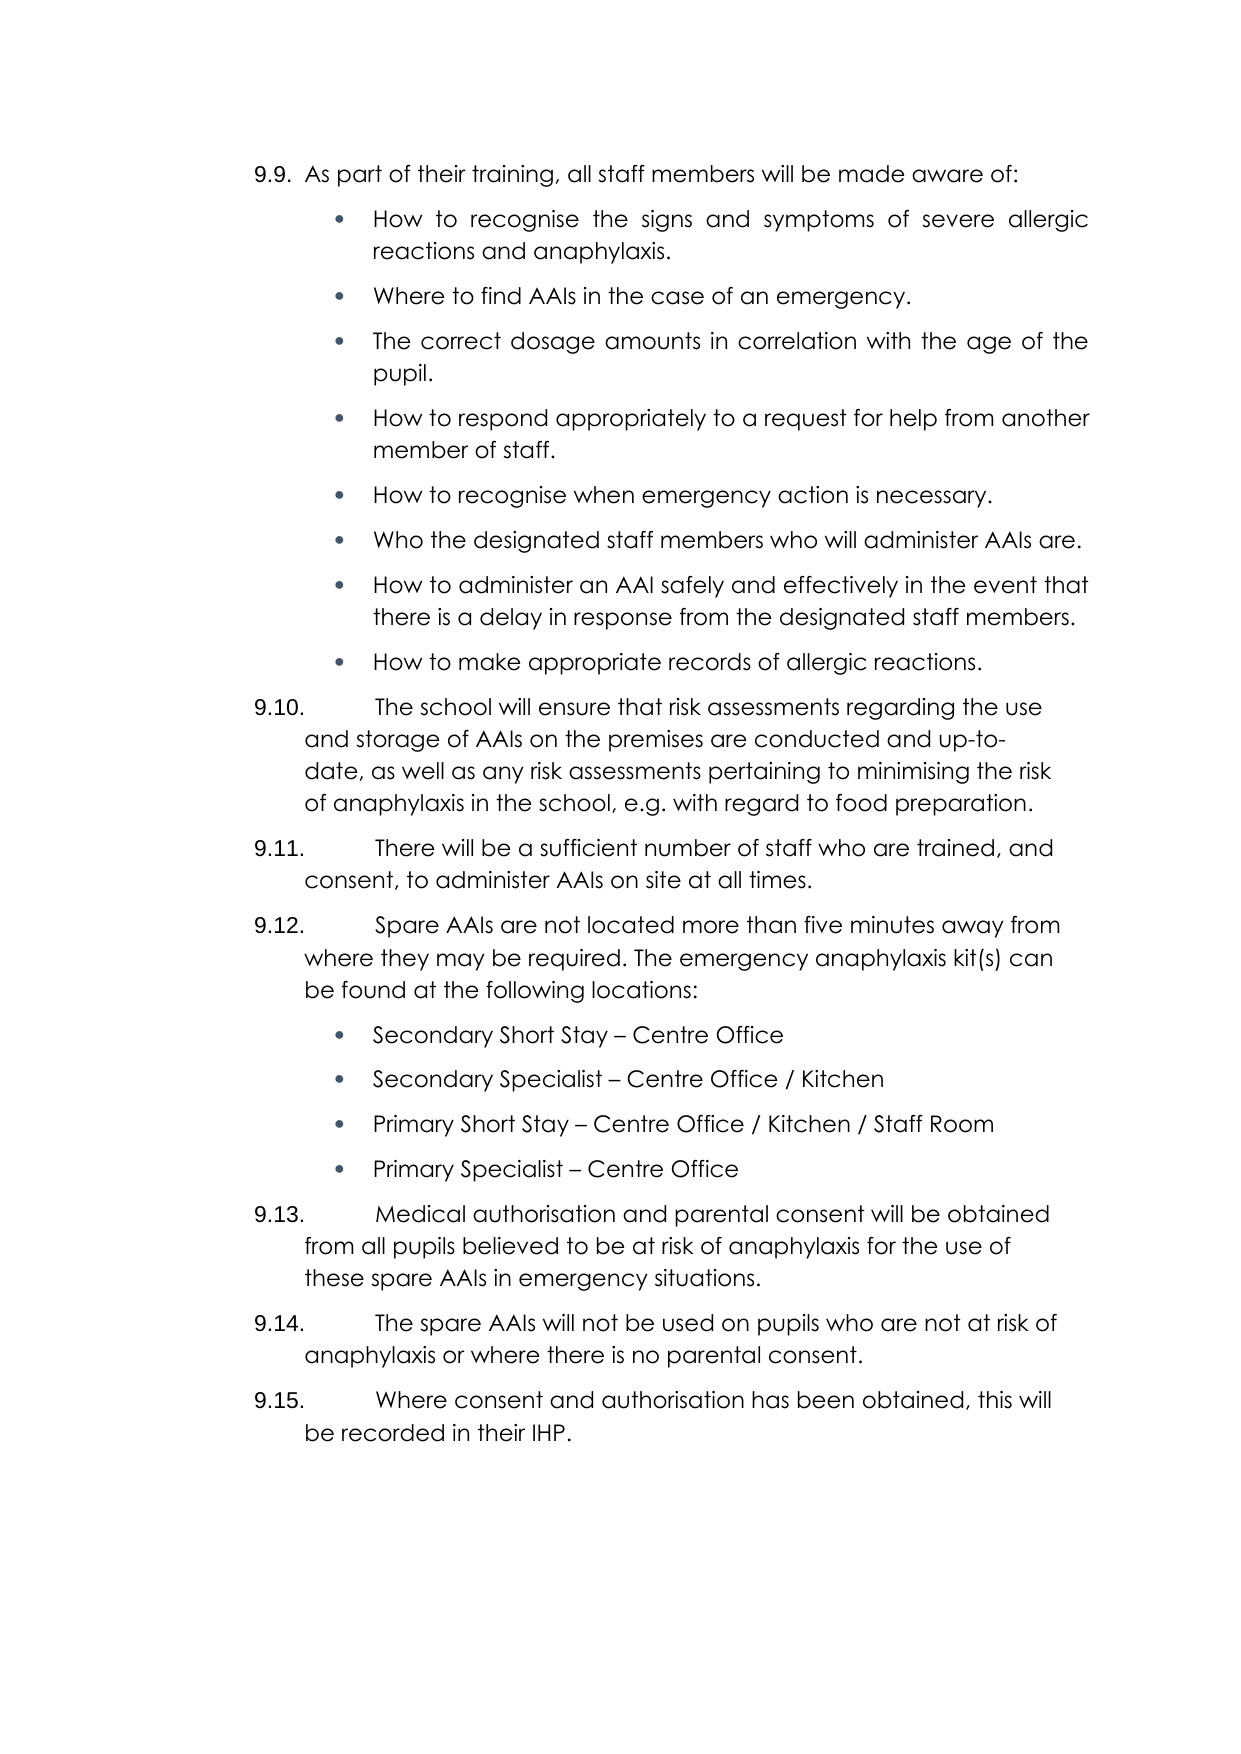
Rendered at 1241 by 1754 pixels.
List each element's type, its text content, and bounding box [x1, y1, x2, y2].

text Primary Specialist – Centre Office [335, 1154, 1090, 1182]
text Spare AAIs are not located more than five minutes away from where they may be required. The emergency anaphylaxis kit(s) can be found at the following locations: [254, 911, 1062, 1003]
text The school will ensure that risk assessments regarding the use and storage of AAIs on the premises are conducted and up-to-date, as well as any risk assessments pertaining to minimising the risk of anaphylaxis in the school, e.g. with regard to food preparation. [254, 692, 1062, 817]
text How to administer an AAI safely and effectively in the event that there is a delay in response from the designated staff members. [335, 570, 1090, 630]
text How to recognise the signs and symptoms of severe allergic reactions and anaphylaxis. [335, 204, 1090, 265]
text The correct dosage amounts in correlation with the age of the pupil. [335, 326, 1090, 387]
text Primary Short Stay – Centre Office / Kitchen / Staff Room [335, 1109, 1090, 1138]
text How to recognise when emergency action is necessary. [335, 480, 1090, 508]
text There will be a sufficient number of staff who are trained, and consent, to administer AAIs on site at all times. [254, 833, 1062, 894]
text How to respond appropriately to a request for help from another member of staff. [335, 403, 1090, 464]
text Where to find AAIs in the case of an emergency. [335, 281, 1090, 309]
text The spare AAIs will not be used on pupils who are not at risk of anaphylaxis or where there is no parental consent. [254, 1308, 1062, 1369]
text Secondary Short Stay – Centre Office [335, 1020, 1090, 1048]
text As part of their training, all staff members will be made aware of: [254, 159, 1062, 188]
text Medical authorisation and parental consent will be obtained from all pupils believed to be at risk of anaphylaxis for the use of these spare AAIs in emergency situations. [254, 1199, 1062, 1292]
text Secondary Specialist – Centre Office / Kitchen [335, 1065, 1090, 1093]
text Who the designated staff members who will administer AAIs are. [335, 525, 1090, 553]
text Where consent and authorisation has been obtained, this will be recorded in their IHP. [254, 1386, 1062, 1446]
text How to make appropriate records of allergic reactions. [335, 647, 1090, 675]
